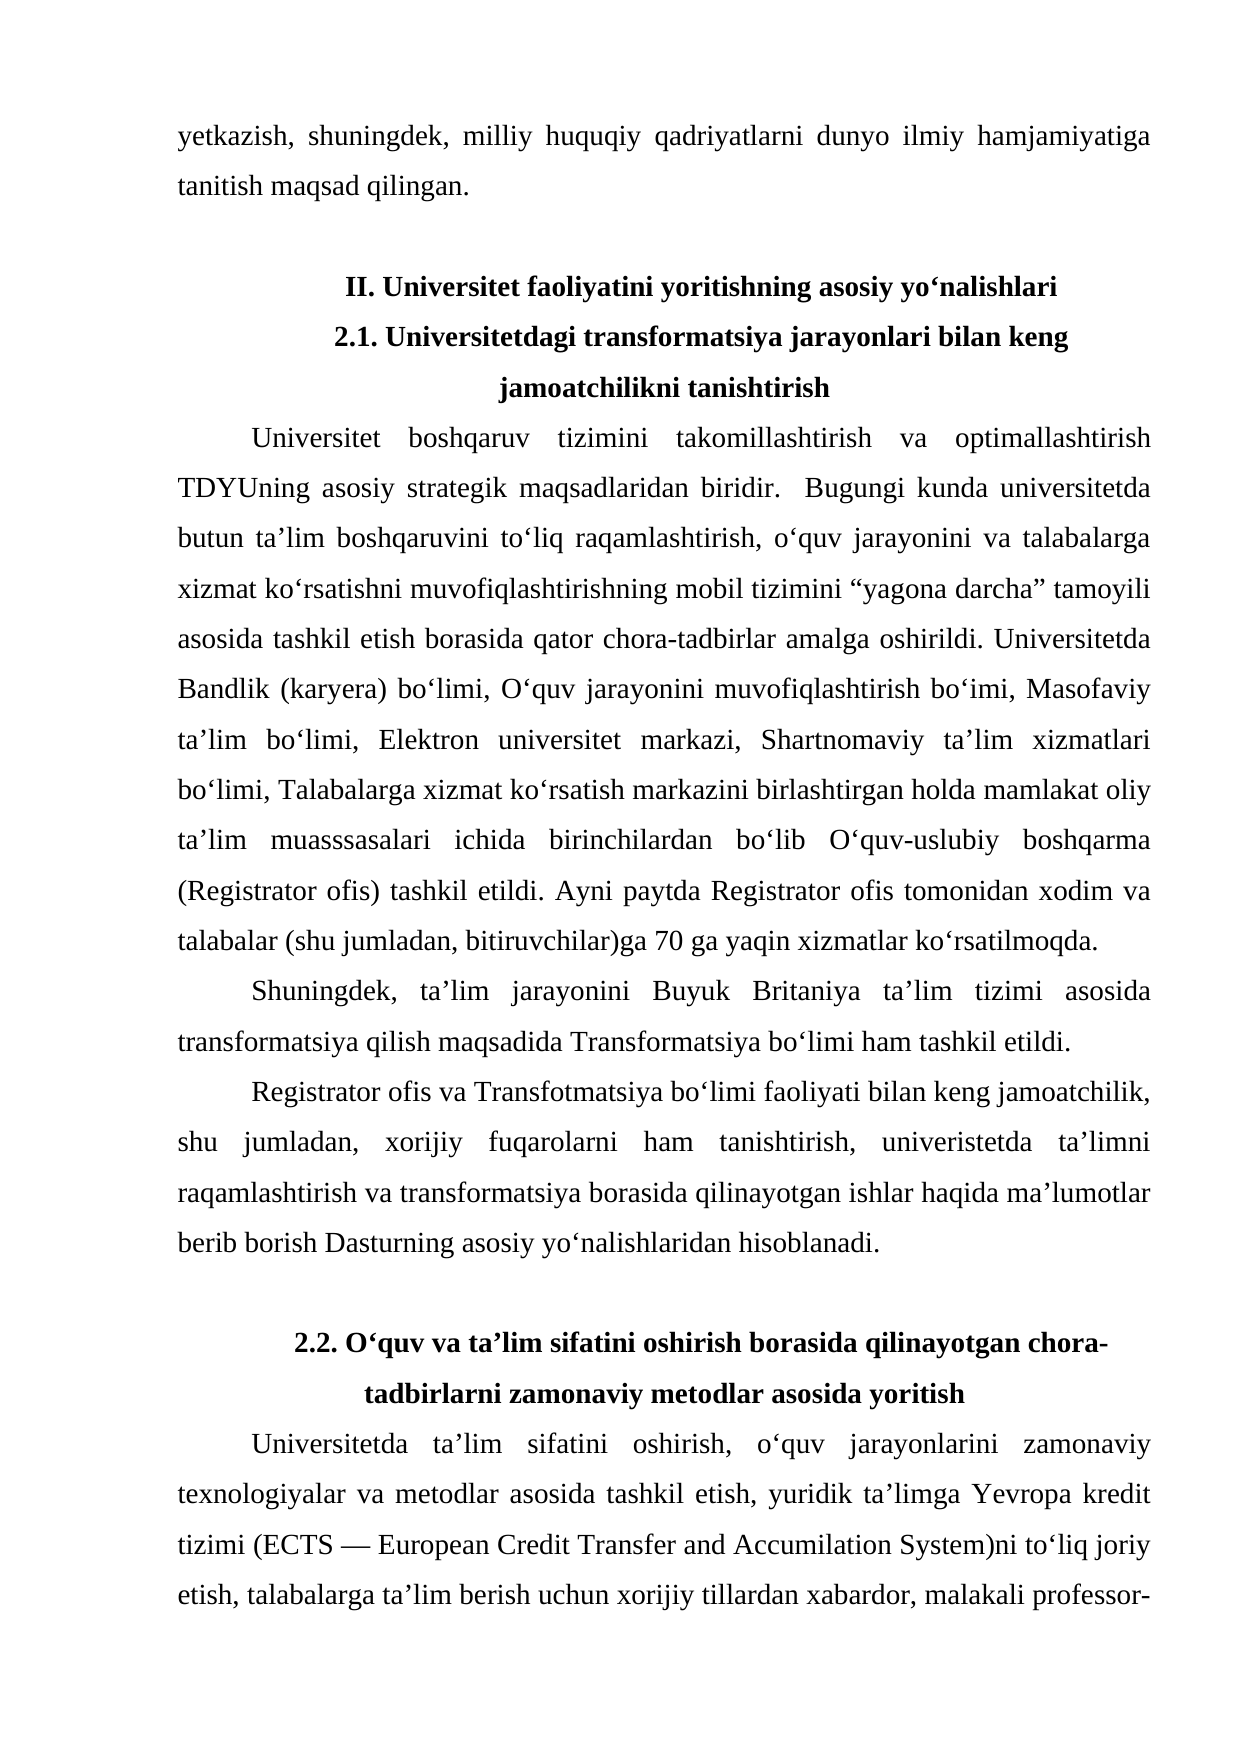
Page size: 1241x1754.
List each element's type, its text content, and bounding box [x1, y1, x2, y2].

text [177, 118, 1152, 202]
text Shuningdek, ta’lim jarayonini Buyuk Britaniya ta’lim tizimi asosida transformatsiya qilish maqsadida Transformatsiya bo‘limi ham tashkil etildi. [177, 973, 1152, 1057]
text 2.2. O‘quv va ta’lim sifatini oshirish borasida qilinayotgan chora-tadbirlarni zamonaviy metodlar asosida yoritish [177, 1326, 1152, 1409]
text 2.1. Universitetdagi transformatsiya jarayonlari bilan keng jamoatchilikni tanishtirish [177, 319, 1152, 403]
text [177, 1426, 1152, 1611]
text Registrator ofis va Transfotmatsiya bo‘limi faoliyati bilan keng jamoatchilik, shu jumladan, xorijiy fuqarolarni ham tanishtirish, univeristetda ta’limni raqamlashtirish va transformatsiya borasida qilinayotgan ishlar haqida ma’lumotlar berib borish Dasturning asosiy yo‘nalishlaridan hisoblanadi. [177, 1074, 1152, 1258]
text Universitet boshqaruv tizimini takomillashtirish va optimallashtirish TDYUning asosiy strategik maqsadlaridan biridir. Bugungi kunda universitetda butun ta’lim boshqaruvini to‘liq raqamlashtirish, o‘quv jarayonini va talabalarga xizmat ko‘rsatishni muvofiqlashtirishning mobil tizimini “yagona darcha” tamoyili asosida tashkil etish borasida qator chora-tadbirlar amalga oshirildi. Universitetda Bandlik (karyera) bo‘limi, O‘quv jarayonini muvofiqlashtirish bo‘imi, Masofaviy ta’lim bo‘limi, Elektron universitet markazi, Shartnomaviy ta’lim xizmatlari bo‘limi, Talabalarga xizmat ko‘rsatish markazini birlashtirgan holda mamlakat oliy ta’lim muasssasalari ichida birinchilardan bo‘lib O‘quv-uslubiy boshqarma (Registrator ofis) tashkil etildi. Ayni paytda Registrator ofis tomonidan xodim va talabalar (shu jumladan, bitiruvchilar)ga 70 ga yaqin xizmatlar ko‘rsatilmoqda. [177, 420, 1152, 957]
text II. Universitet faoliyatini yoritishning asosiy yo‘nalishlari [177, 269, 1152, 303]
